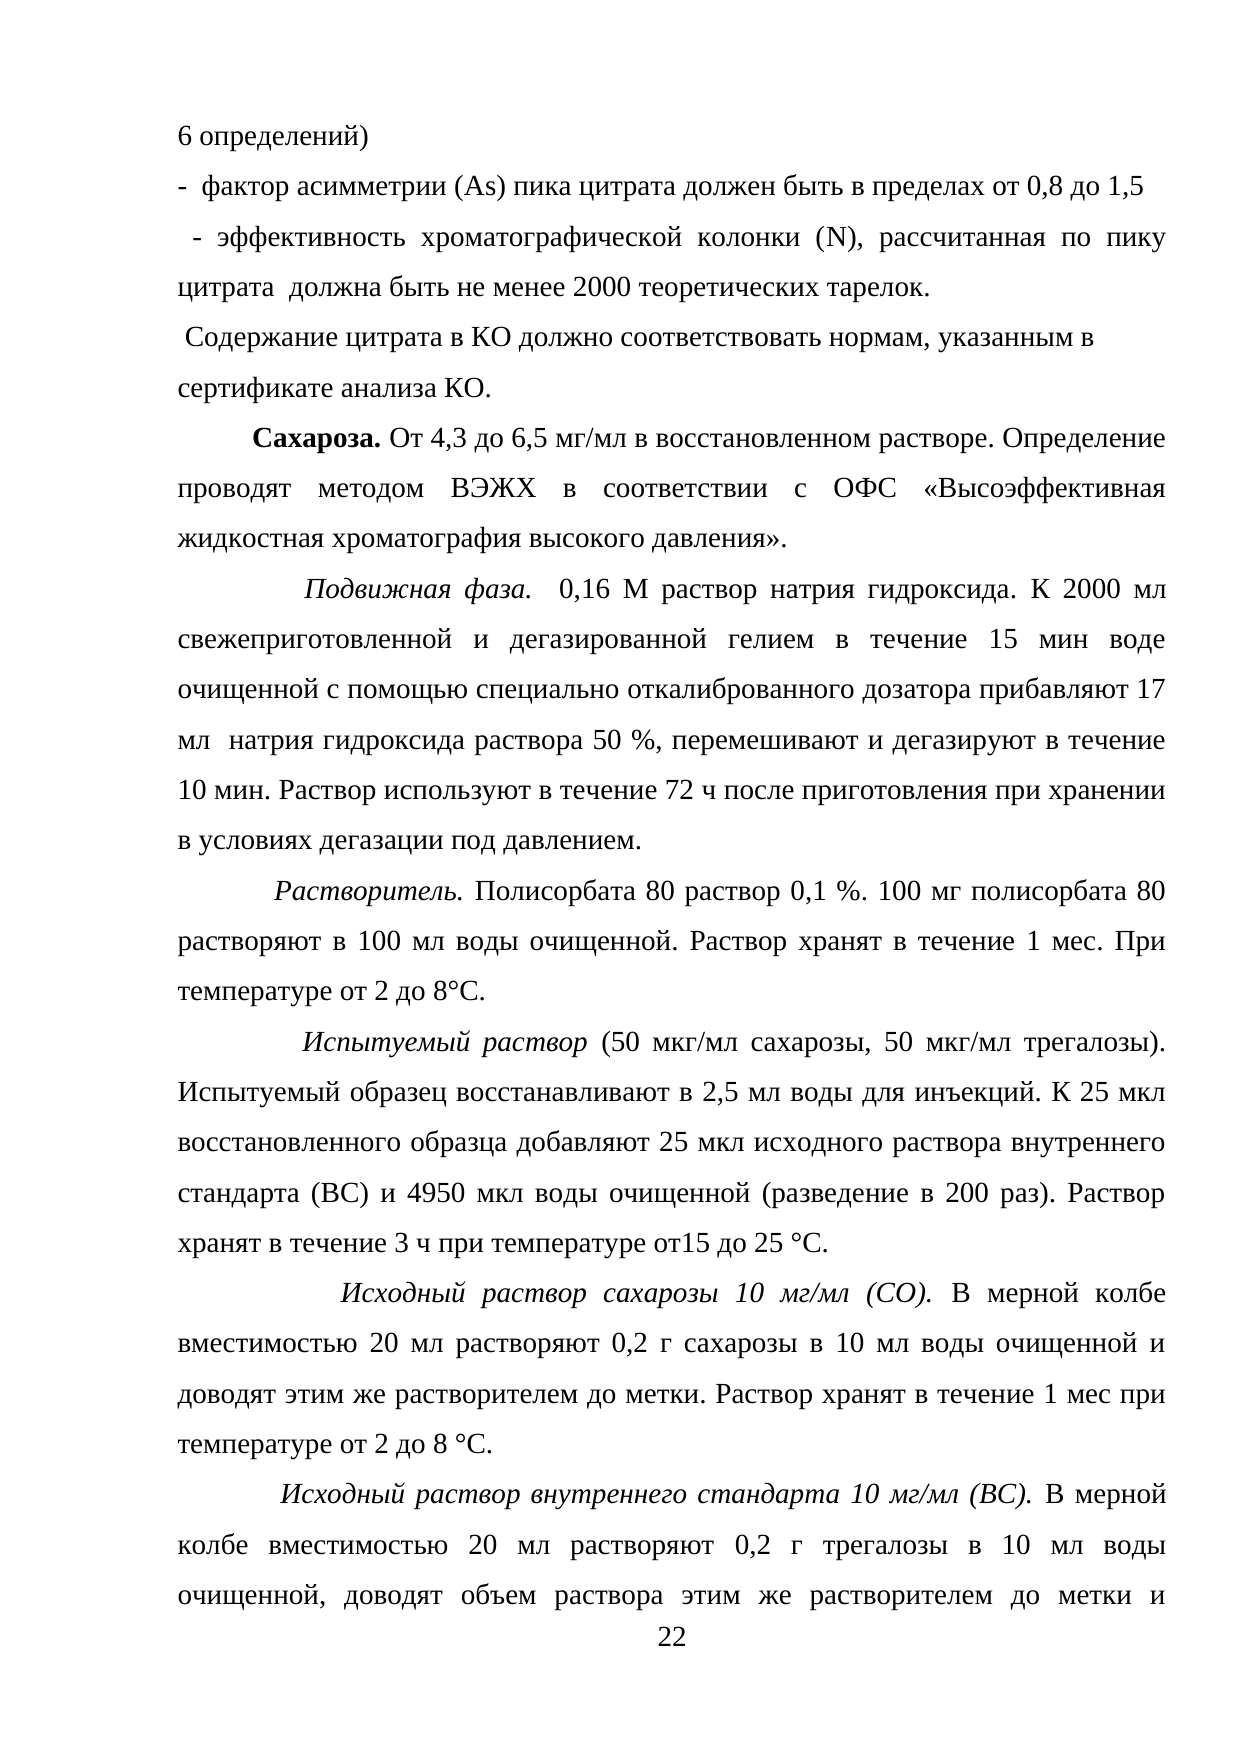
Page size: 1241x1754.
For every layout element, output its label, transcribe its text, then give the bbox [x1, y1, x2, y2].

text Подвижная фаза. 0,16 М раствор натрия гидроксида. К 2000 мл свежеприготовленной и дегазированной гелием в течение 15 мин воде очищенной с помощью специально откалиброванного дозатора прибавляют 17 мл натрия гидроксида раствора 50 %, перемешивают и дегазируют в течение 10 мин. Раствор используют в течение 72 ч после приготовления при хранении в условиях дегазации под давлением. [177, 571, 1167, 856]
text Растворитель. Полисорбата 80 раствор 0,1 %. 100 мг полисорбата 80 растворяют в 100 мл воды очищенной. Раствор хранят в течение 1 мес. При температуре от 2 до 8°С. [177, 873, 1167, 1007]
text - фактор асимметрии (Аs) пика цитрата должен быть в пределах от 0,8 до 1,5 [177, 168, 1167, 202]
text - эффективность хроматографической колонки (N), рассчитанная по пику цитрата должна быть не менее 2000 теоретических тарелок. [177, 219, 1167, 303]
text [177, 118, 1164, 152]
text Содержание цитрата в КО должно соответствовать нормам, указанным в сертификате анализа КО. [177, 319, 1164, 403]
text Испытуемый раствор (50 мкг/мл сахарозы, 50 мкг/мл трегалозы). Испытуемый образец восстанавливают в 2,5 мл воды для инъекций. К 25 мкл восстановленного образца добавляют 25 мкл исходного раствора внутреннего стандарта (ВС) и 4950 мкл воды очищенной (разведение в 200 раз). Раствор хранят в течение 3 ч при температуре от15 до 25 °С. [177, 1024, 1167, 1258]
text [177, 1477, 1167, 1611]
text Сахароза. От 4,3 до 6,5 мг/мл в восстановленном растворе. Определение проводят методом ВЭЖХ в соответствии с ОФС «Высоэффективная жидкостная хроматография высокого давления». [177, 420, 1167, 554]
text Исходный раствор сахарозы 10 мг/мл (СО). В мерной колбе вместимостью 20 мл растворяют 0,2 г сахарозы в 10 мл воды очищенной и доводят этим же растворителем до метки. Раствор хранят в течение 1 мес при температуре от 2 до 8 °С. [177, 1275, 1167, 1460]
